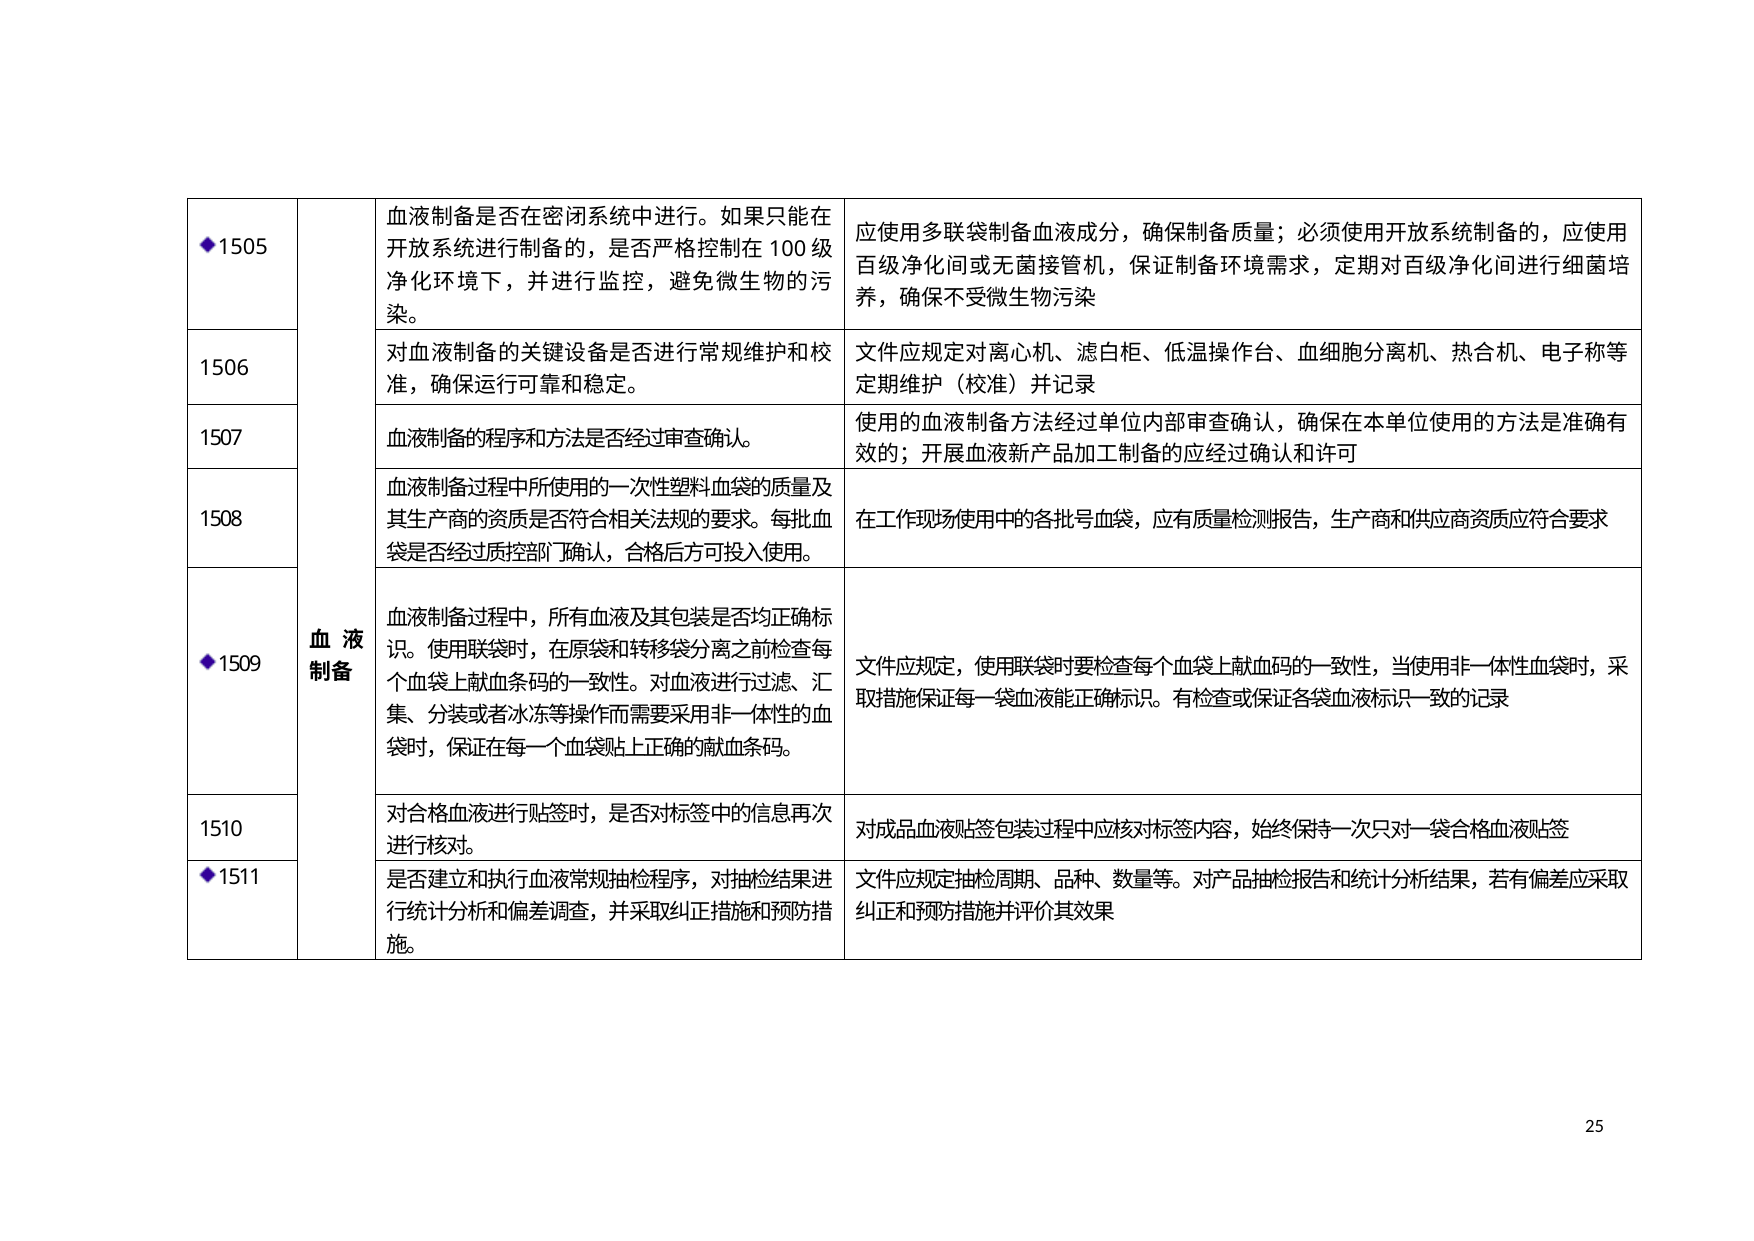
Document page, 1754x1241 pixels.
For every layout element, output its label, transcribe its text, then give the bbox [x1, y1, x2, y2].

table_cell 应使用多联袋制备血液成分，确保制备质量；必须使用开放系统制备的，应使用百级净化间或无菌接管机，保证制备环境需求，定期对百级净化间进行细菌培养，确保不受微生物污染 [845, 199, 1641, 329]
picture [198, 235, 218, 255]
table_cell 1511 [188, 861, 297, 959]
table_cell 对血液制备的关键设备是否进行常规维护和校准，确保运行可靠和稳定。 [376, 330, 844, 404]
table_cell 对成品血液贴签包装过程中应核对标签内容，始终保持一次只对一袋合格血液贴签 [845, 795, 1641, 860]
table_cell 是否建立和执行血液常规抽检程序，对抽检结果进行统计分析和偏差调查，并采取纠正措施和预防措施。 [376, 861, 844, 959]
table_cell 1510 [188, 795, 297, 860]
table_cell 1505 [188, 199, 297, 329]
table_cell 血液制备的程序和方法是否经过审查确认。 [376, 405, 844, 468]
table_cell 1507 [188, 405, 297, 468]
table_cell 文件应规定对离心机、滤白柜、低温操作台、血细胞分离机、热合机、电子称等定期维护（校准）并记录 [845, 330, 1641, 404]
table_cell 在工作现场使用中的各批号血袋，应有质量检测报告，生产商和供应商资质应符合要求 [845, 469, 1641, 567]
table_cell 1506 [188, 330, 297, 404]
table_cell 1508 [188, 469, 297, 567]
picture [198, 865, 218, 885]
table_cell 文件应规定，使用联袋时要检查每个血袋上献血码的一致性，当使用非一体性血袋时，采取措施保证每一袋血液能正确标识。有检查或保证各袋血液标识一致的记录 [845, 568, 1641, 794]
table_cell 血液制备是否在密闭系统中进行。如果只能在开放系统进行制备的，是否严格控制在100级净化环境下，并进行监控，避免微生物的污染。 [376, 199, 844, 329]
table_cell 1509 [188, 568, 297, 794]
table_cell 血液制备过程中，所有血液及其包装是否均正确标识。使用联袋时，在原袋和转移袋分离之前检查每个血袋上献血条码的一致性。对血液进行过滤、汇集、分装或者冰冻等操作而需要采用非一体性的血袋时，保证在每一个血袋贴上正确的献血条码。 [376, 568, 844, 794]
table_cell 使用的血液制备方法经过单位内部审查确认，确保在本单位使用的方法是准确有效的；开展血液新产品加工制备的应经过确认和许可 [845, 405, 1641, 468]
table_cell 文件应规定抽检周期、品种、数量等。对产品抽检报告和统计分析结果，若有偏差应采取纠正和预防措施并评价其效果 [845, 861, 1641, 959]
table_cell 血液制备过程中所使用的一次性塑料血袋的质量及其生产商的资质是否符合相关法规的要求。每批血袋是否经过质控部门确认，合格后方可投入使用。 [376, 469, 844, 567]
picture [198, 653, 218, 672]
table_cell 对合格血液进行贴签时，是否对标签中的信息再次进行核对。 [376, 795, 844, 860]
